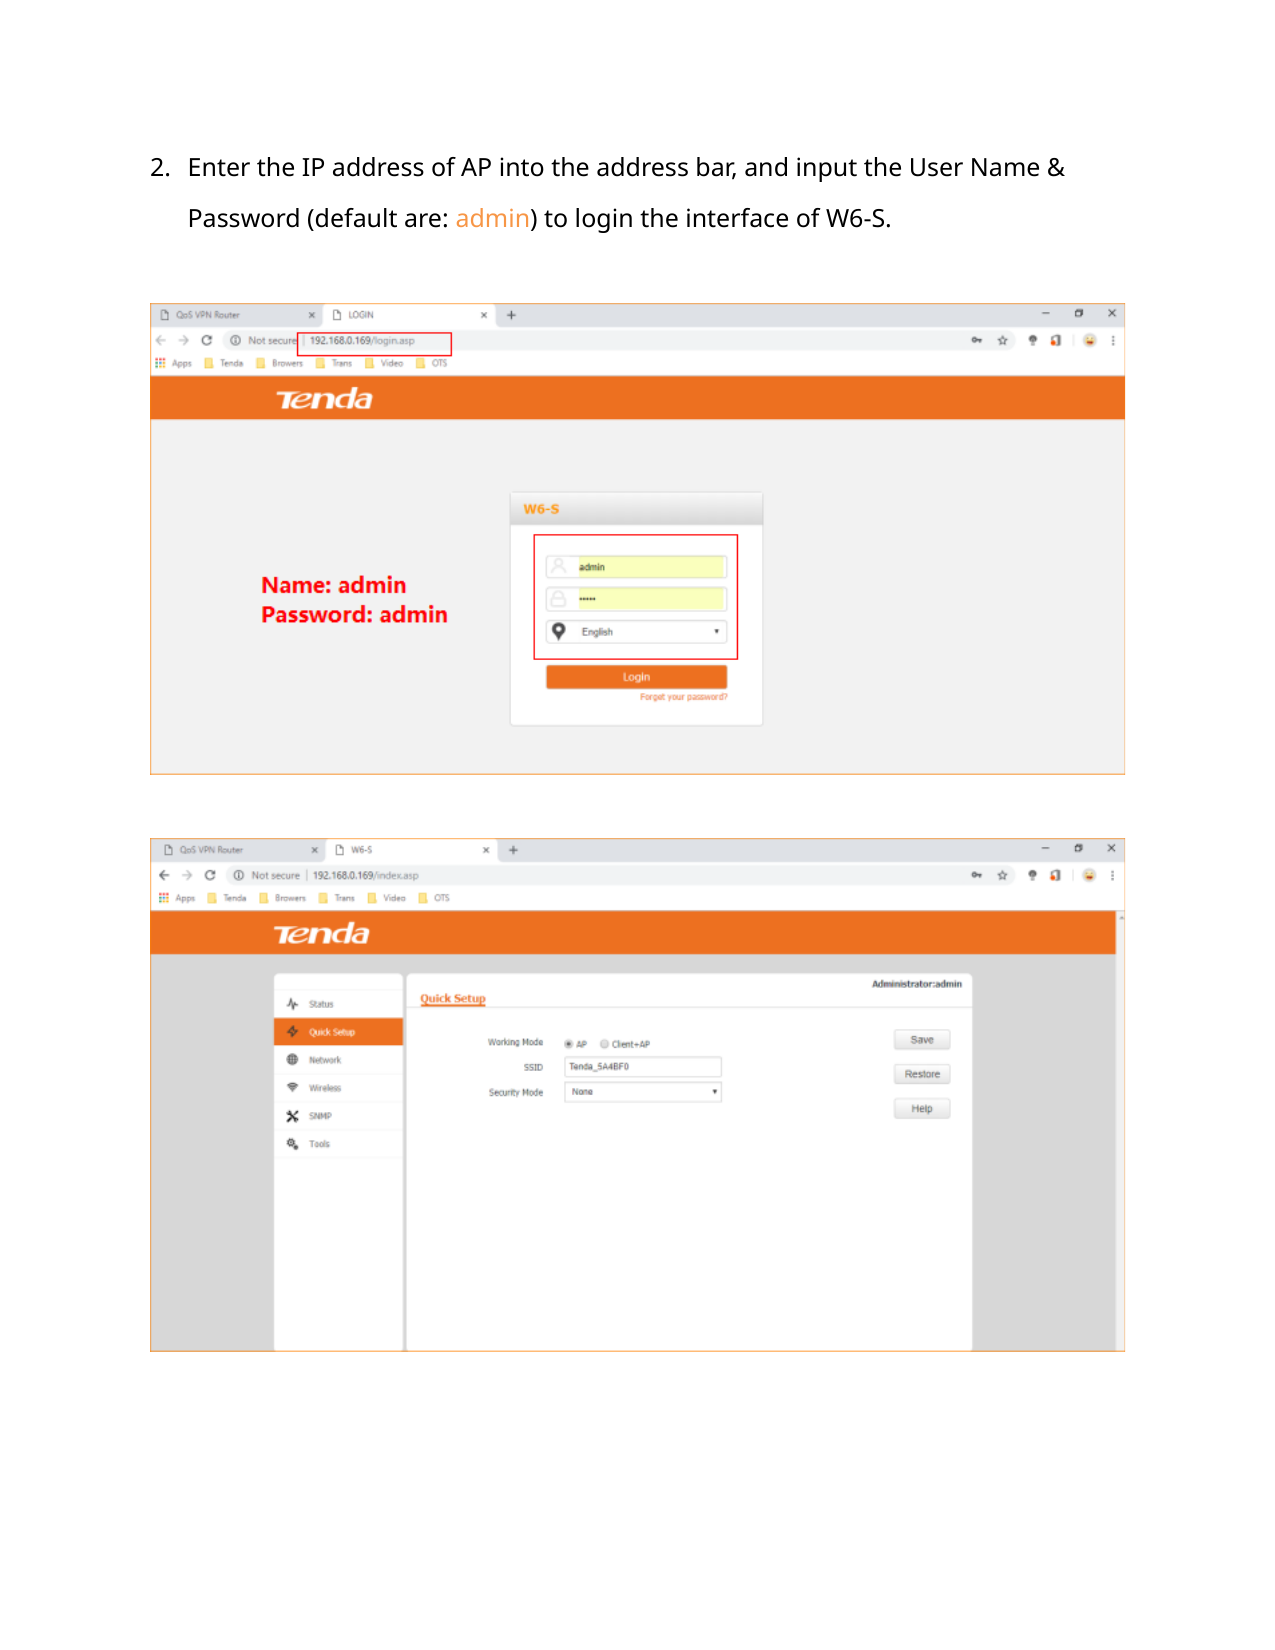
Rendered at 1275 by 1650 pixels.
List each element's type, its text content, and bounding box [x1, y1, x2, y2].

picture [150, 838, 1125, 1352]
picture [150, 303, 1125, 775]
list Enter the IP address of AP into the address bar, and input the User Name & Password (default are: admin) to login the interface of W6-S. [150, 150, 1125, 235]
